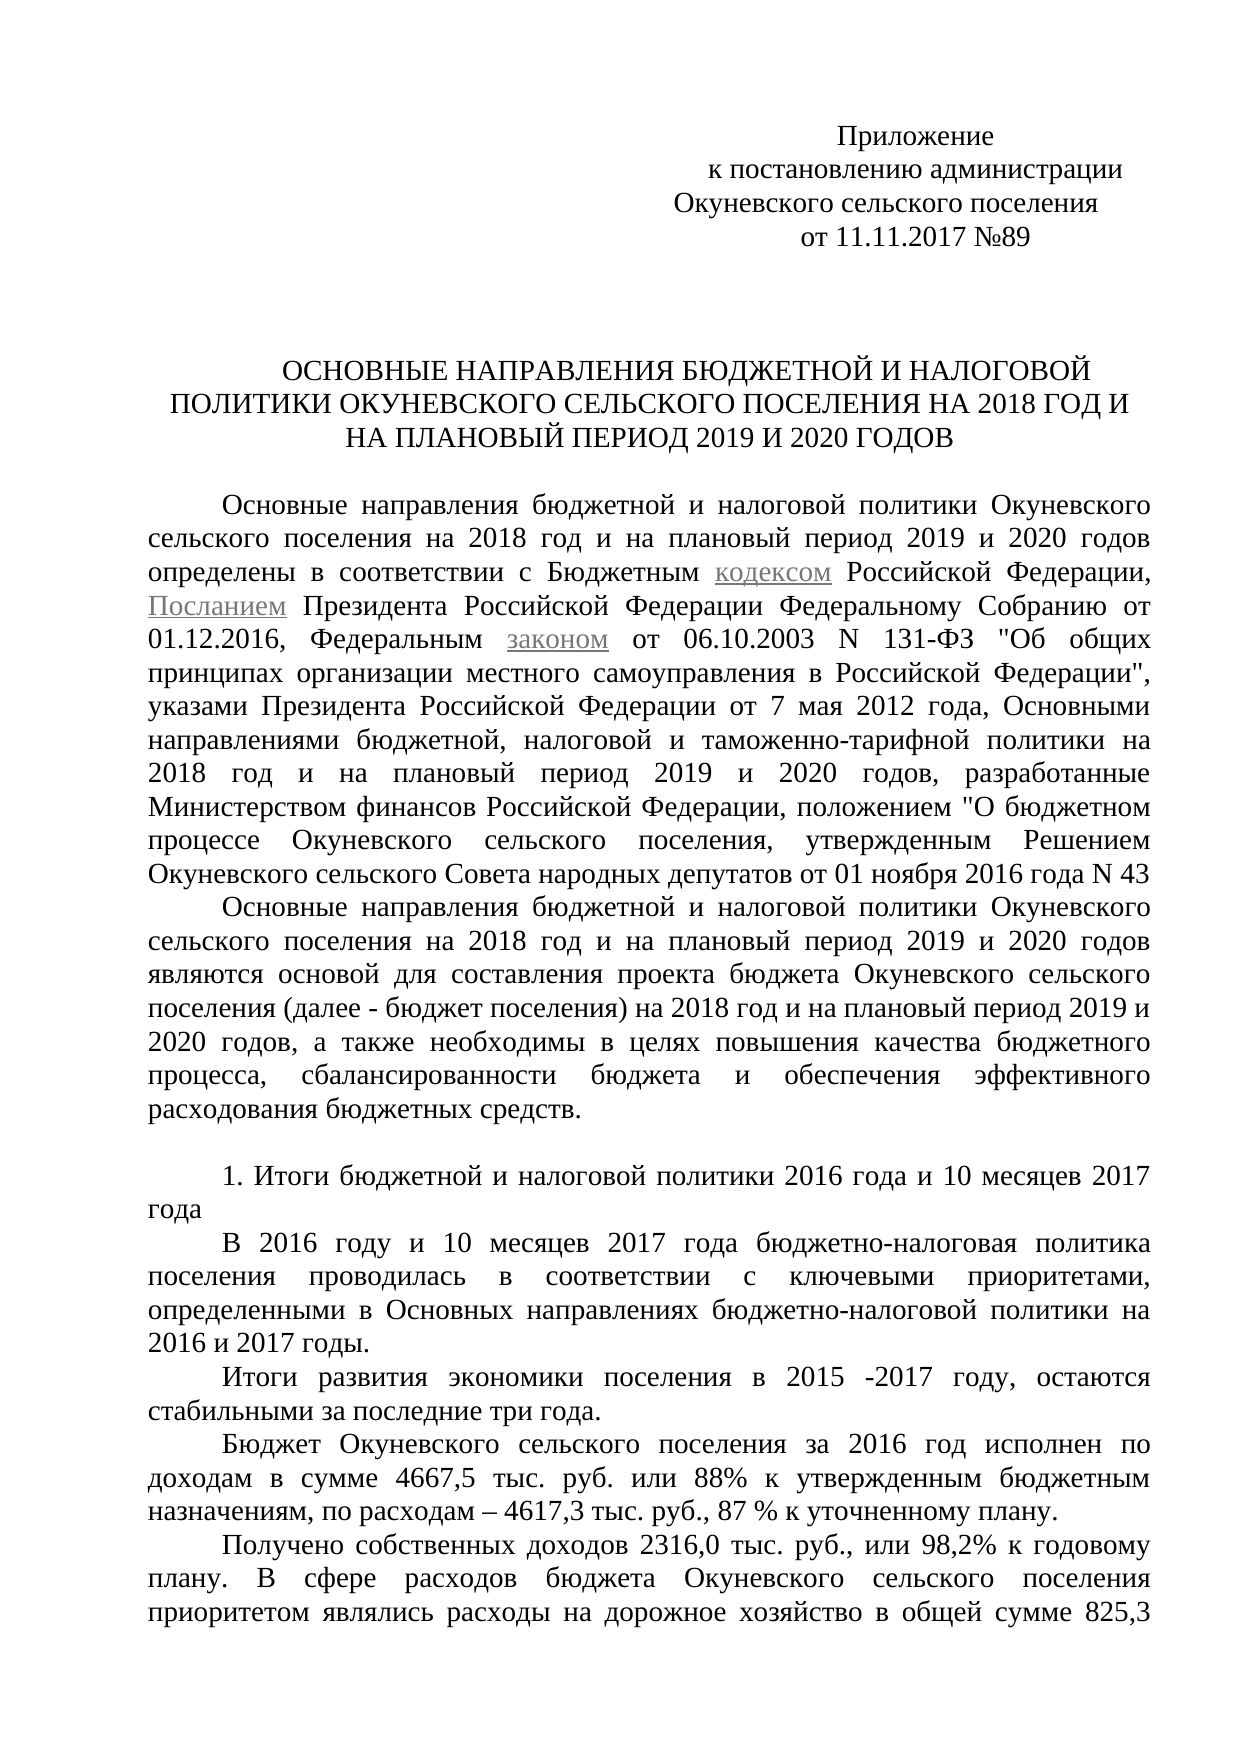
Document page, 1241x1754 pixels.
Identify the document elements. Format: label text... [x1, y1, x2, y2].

text ОСНОВНЫЕ НАПРАВЛЕНИЯ БЮДЖЕТНОЙ И НАЛОГОВОЙ ПОЛИТИКИ ОКУНЕВСКОГО СЕЛЬСКОГО ПОСЕЛЕНИЯ НА 2018 ГОД И НА ПЛАНОВЫЙ ПЕРИОД 2019 И 2020 ГОДОВ [148, 353, 1152, 453]
text Бюджет Окуневского сельского поселения за 2016 год исполнен по доходам в сумме 4667,5 тыс. руб. или 88% к утвержденным бюджетным назначениям, по расходам – 4617,3 тыс. руб., 87 % к уточненному плану. [148, 1426, 1152, 1527]
text Основные направления бюджетной и налоговой политики Окуневского сельского поселения на 2018 год и на плановый период 2019 и 2020 годов определены в соответствии с Бюджетным кодексом Российской Федерации, Посланием Президента Российской Федерации Федеральному Собранию от 01.12.2016, Федеральным законом от 06.10.2003 N 131-ФЗ "Об общих принципах организации местного самоуправления в Российской Федерации", указами Президента Российской Федерации от 7 мая 2012 года, Основными направлениями бюджетной, налоговой и таможенно-тарифной политики на 2018 год и на плановый период 2019 и 2020 годов, разработанные Министерством финансов Российской Федерации, положением "О бюджетном процессе Окуневского сельского поселения, утвержденным Решением Окуневского сельского Совета народных депутатов от 01 ноября 2016 года N 43 [148, 487, 1152, 889]
text В 2016 году и 10 месяцев 2017 года бюджетно-налоговая политика поселения проводилась в соответствии с ключевыми приоритетами, определенными в Основных направлениях бюджетно-налоговой политики на 2016 и 2017 годы. [148, 1225, 1152, 1359]
text Итоги развития экономики поселения в 2015 -2017 году, остаются стабильными за последние три года. [148, 1359, 1152, 1426]
text Приложение [620, 118, 1152, 152]
text к постановлению администрации Окуневского сельского поселения [620, 152, 1152, 219]
text Основные направления бюджетной и налоговой политики Окуневского сельского поселения на 2018 год и на плановый период 2019 и 2020 годов являются основой для составления проекта бюджета Окуневского сельского поселения (далее - бюджет поселения) на 2018 год и на плановый период 2019 и 2020 годов, а также необходимы в целях повышения качества бюджетного процесса, сбалансированности бюджета и обеспечения эффективного расходования бюджетных средств. [148, 889, 1152, 1124]
text от 11.11.2017 №89 [620, 219, 1152, 252]
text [148, 1527, 1152, 1627]
text 1. Итоги бюджетной и налоговой политики 2016 года и 10 месяцев 2017 года [148, 1158, 1152, 1225]
